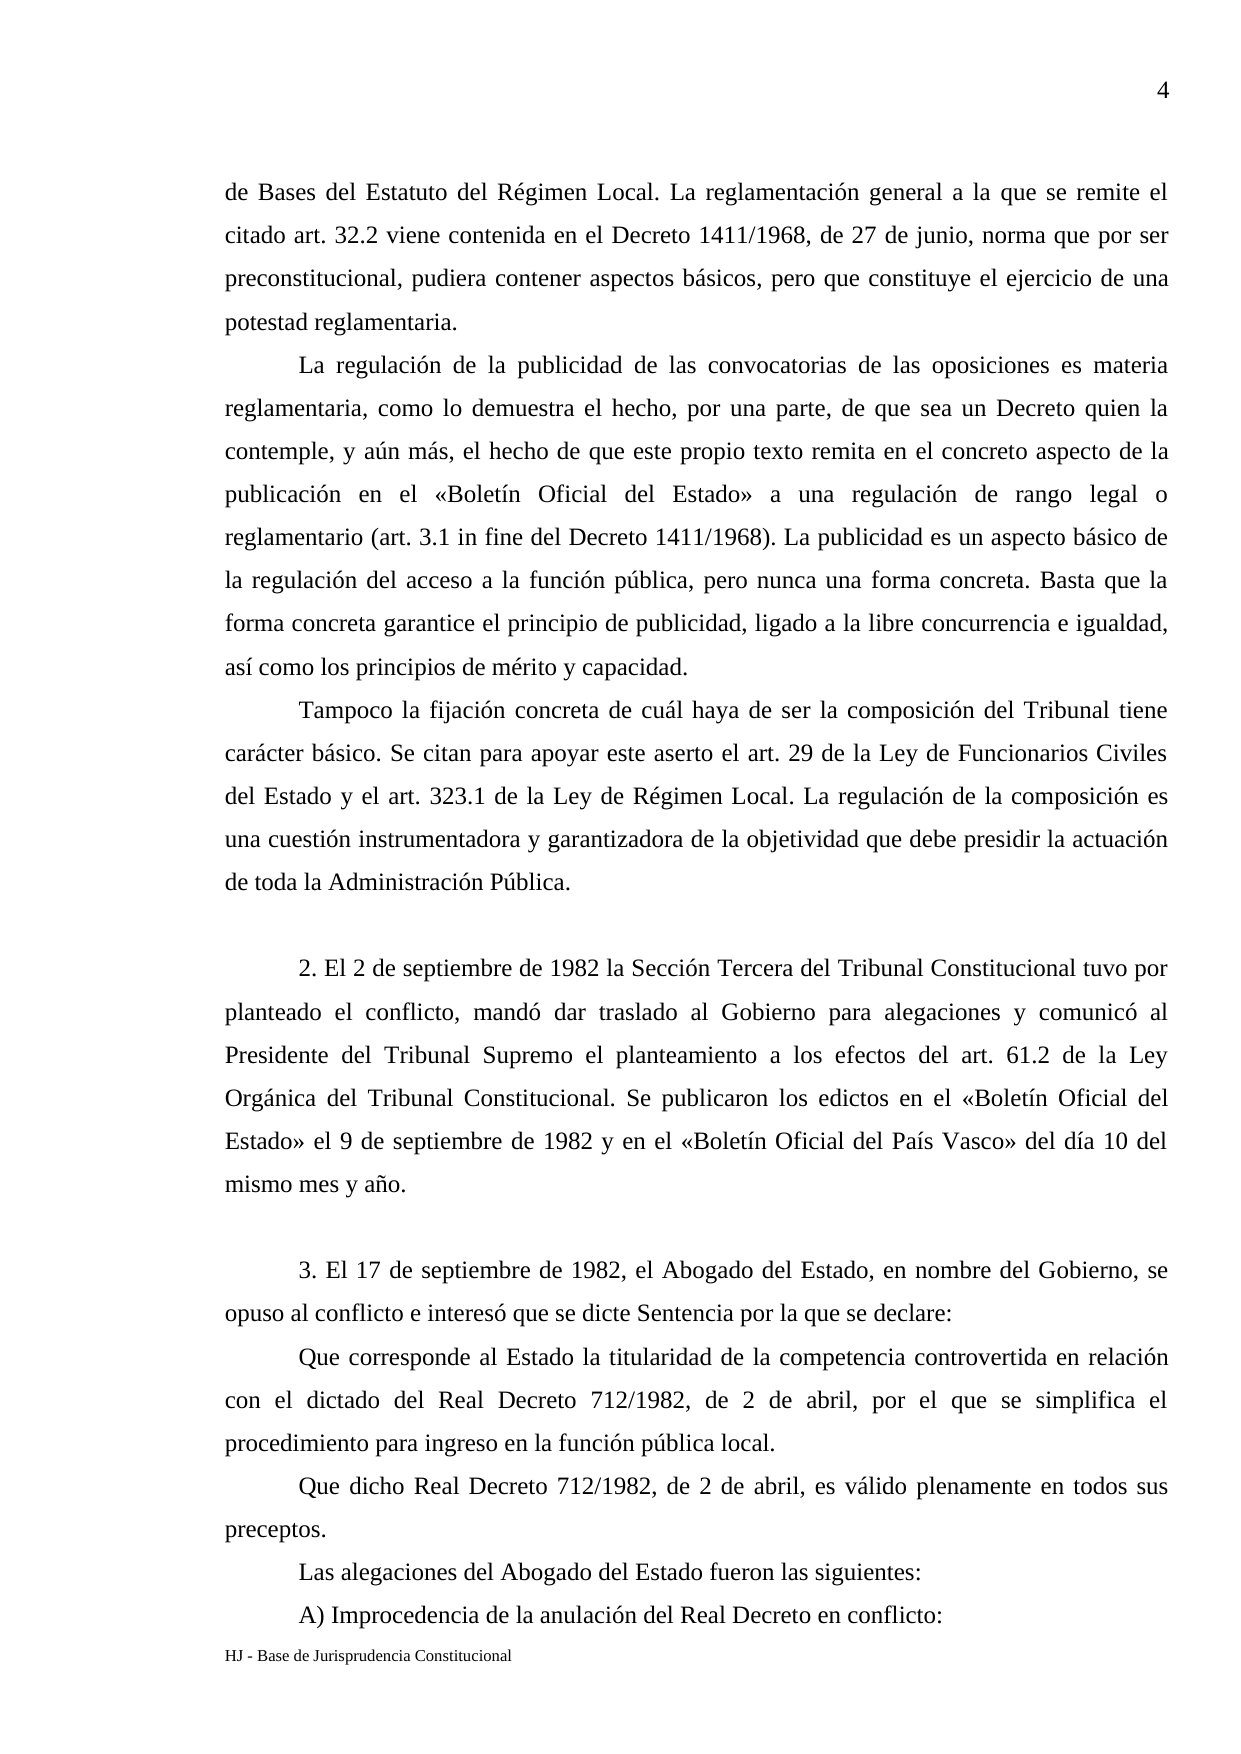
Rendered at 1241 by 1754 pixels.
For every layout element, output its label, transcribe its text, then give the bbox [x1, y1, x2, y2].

text A) Improcedencia de la anulación del Real Decreto en conflicto: [224, 1600, 1169, 1629]
text Las alegaciones del Abogado del Estado fueron las siguientes: [224, 1557, 1169, 1586]
text 3. El 17 de septiembre de 1982, el Abogado del Estado, en nombre del Gobierno, se opuso al conflicto e interesó que se dicte Sentencia por la que se declare: [224, 1255, 1169, 1327]
text Que dicho Real Decreto 712/1982, de 2 de abril, es válido plenamente en todos sus preceptos. [224, 1471, 1169, 1543]
text Tampoco la fijación concreta de cuál haya de ser la composición del Tribunal tiene carácter básico. Se citan para apoyar este aserto el art. 29 de la Ley de Funcionarios Civiles del Estado y el art. 323.1 de la Ley de Régimen Local. La regulación de la composición es una cuestión instrumentadora y garantizadora de la objetividad que debe presidir la actuación de toda la Administración Pública. [224, 695, 1169, 896]
text 2. El 2 de septiembre de 1982 la Sección Tercera del Tribunal Constitucional tuvo por planteado el conflicto, mandó dar traslado al Gobierno para alegaciones y comunicó al Presidente del Tribunal Supremo el planteamiento a los efectos del art. 61.2 de la Ley Orgánica del Tribunal Constitucional. Se publicaron los edictos en el «Boletín Oficial del Estado» el 9 de septiembre de 1982 y en el «Boletín Oficial del País Vasco» del día 10 del mismo mes y año. [224, 953, 1169, 1198]
text La regulación de la publicidad de las convocatorias de las oposiciones es materia reglamentaria, como lo demuestra el hecho, por una parte, de que sea un Decreto quien la contemple, y aún más, el hecho de que este propio texto remita en el concreto aspecto de la publicación en el «Boletín Oficial del Estado» a una regulación de rango legal o reglamentario (art. 3.1 in fine del Decreto 1411/1968). La publicidad es un aspecto básico de la regulación del acceso a la función pública, pero nunca una forma concreta. Basta que la forma concreta garantice el principio de publicidad, ligado a la libre concurrencia e igualdad, así como los principios de mérito y capacidad. [224, 350, 1169, 680]
text Que corresponde al Estado la titularidad de la competencia controvertida en relación con el dictado del Real Decreto 712/1982, de 2 de abril, por el que se simplifica el procedimiento para ingreso en la función pública local. [224, 1342, 1169, 1457]
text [224, 177, 1169, 335]
